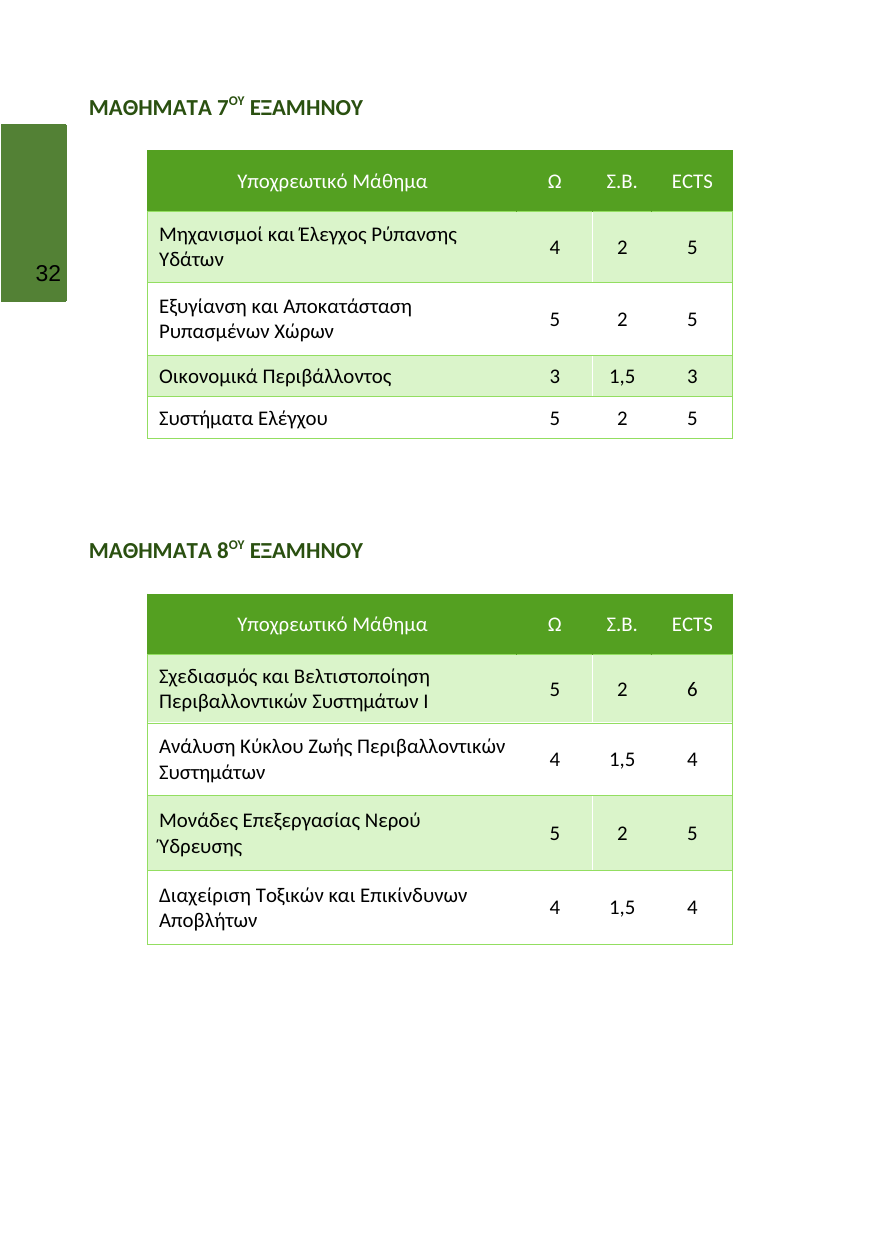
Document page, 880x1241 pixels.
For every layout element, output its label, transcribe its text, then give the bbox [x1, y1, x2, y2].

table_header Σ.Β. [593, 595, 651, 654]
table_cell 4 [517, 724, 592, 795]
table_cell 5 [517, 397, 592, 438]
table_cell Συστήματα Ελέγχου [148, 397, 517, 438]
text ΜΑΘΗΜΑΤΑ 7ΟΥ ΕΞΑΜΗΝΟΥ [89, 93, 791, 121]
table_cell 1,5 [593, 871, 652, 944]
table_cell 5 [517, 796, 592, 870]
table_header Υποχρεωτικό Μάθημα [148, 595, 516, 654]
table_cell 4 [652, 724, 732, 795]
table_cell 2 [593, 283, 652, 355]
table_cell 4 [652, 871, 732, 944]
table_cell Ανάλυση Κύκλου Ζωής Περιβαλλοντικών Συστημάτων [148, 724, 517, 795]
table_cell 5 [652, 283, 732, 355]
table_header Σ.Β. [593, 151, 651, 211]
table_cell 1,5 [593, 724, 652, 795]
table_header Ω [517, 151, 592, 211]
table_cell 5 [517, 283, 592, 355]
table_cell Μηχανισμοί και Έλεγχος Ρύπανσης Υδάτων [148, 212, 517, 282]
table_cell 3 [517, 356, 592, 396]
table_header ECTS [652, 595, 732, 654]
table_header Ω [517, 595, 592, 654]
table_cell 2 [593, 796, 652, 870]
table_cell 2 [593, 655, 652, 722]
table_cell 3 [652, 356, 732, 396]
table_cell 2 [593, 212, 652, 282]
table_cell 5 [652, 796, 732, 870]
table_cell 4 [517, 871, 592, 944]
table_header ECTS [652, 151, 732, 211]
table_cell Εξυγίανση και Αποκατάσταση Ρυπασμένων Χώρων [148, 283, 517, 355]
table_cell Διαχείριση Τοξικών και Επικίνδυνων Αποβλήτων [148, 871, 517, 944]
text ΜΑΘΗΜΑΤΑ 8ΟΥ ΕΞΑΜΗΝΟΥ [89, 536, 791, 564]
table_cell 5 [517, 655, 592, 722]
table_cell Μονάδες Επεξεργασίας Νερού Ύδρευσης [148, 796, 517, 870]
table_cell 1,5 [593, 356, 652, 396]
table_cell Οικονομικά Περιβάλλοντος [148, 356, 517, 396]
table_header Υποχρεωτικό Μάθημα [148, 151, 516, 211]
table_cell 6 [652, 655, 732, 722]
table_cell 2 [593, 397, 652, 438]
table_cell Σχεδιασμός και Βελτιστοποίηση Περιβαλλοντικών Συστημάτων Ι [148, 655, 517, 722]
table_cell 5 [652, 397, 732, 438]
table_cell 4 [517, 212, 592, 282]
table_cell 5 [652, 212, 732, 282]
